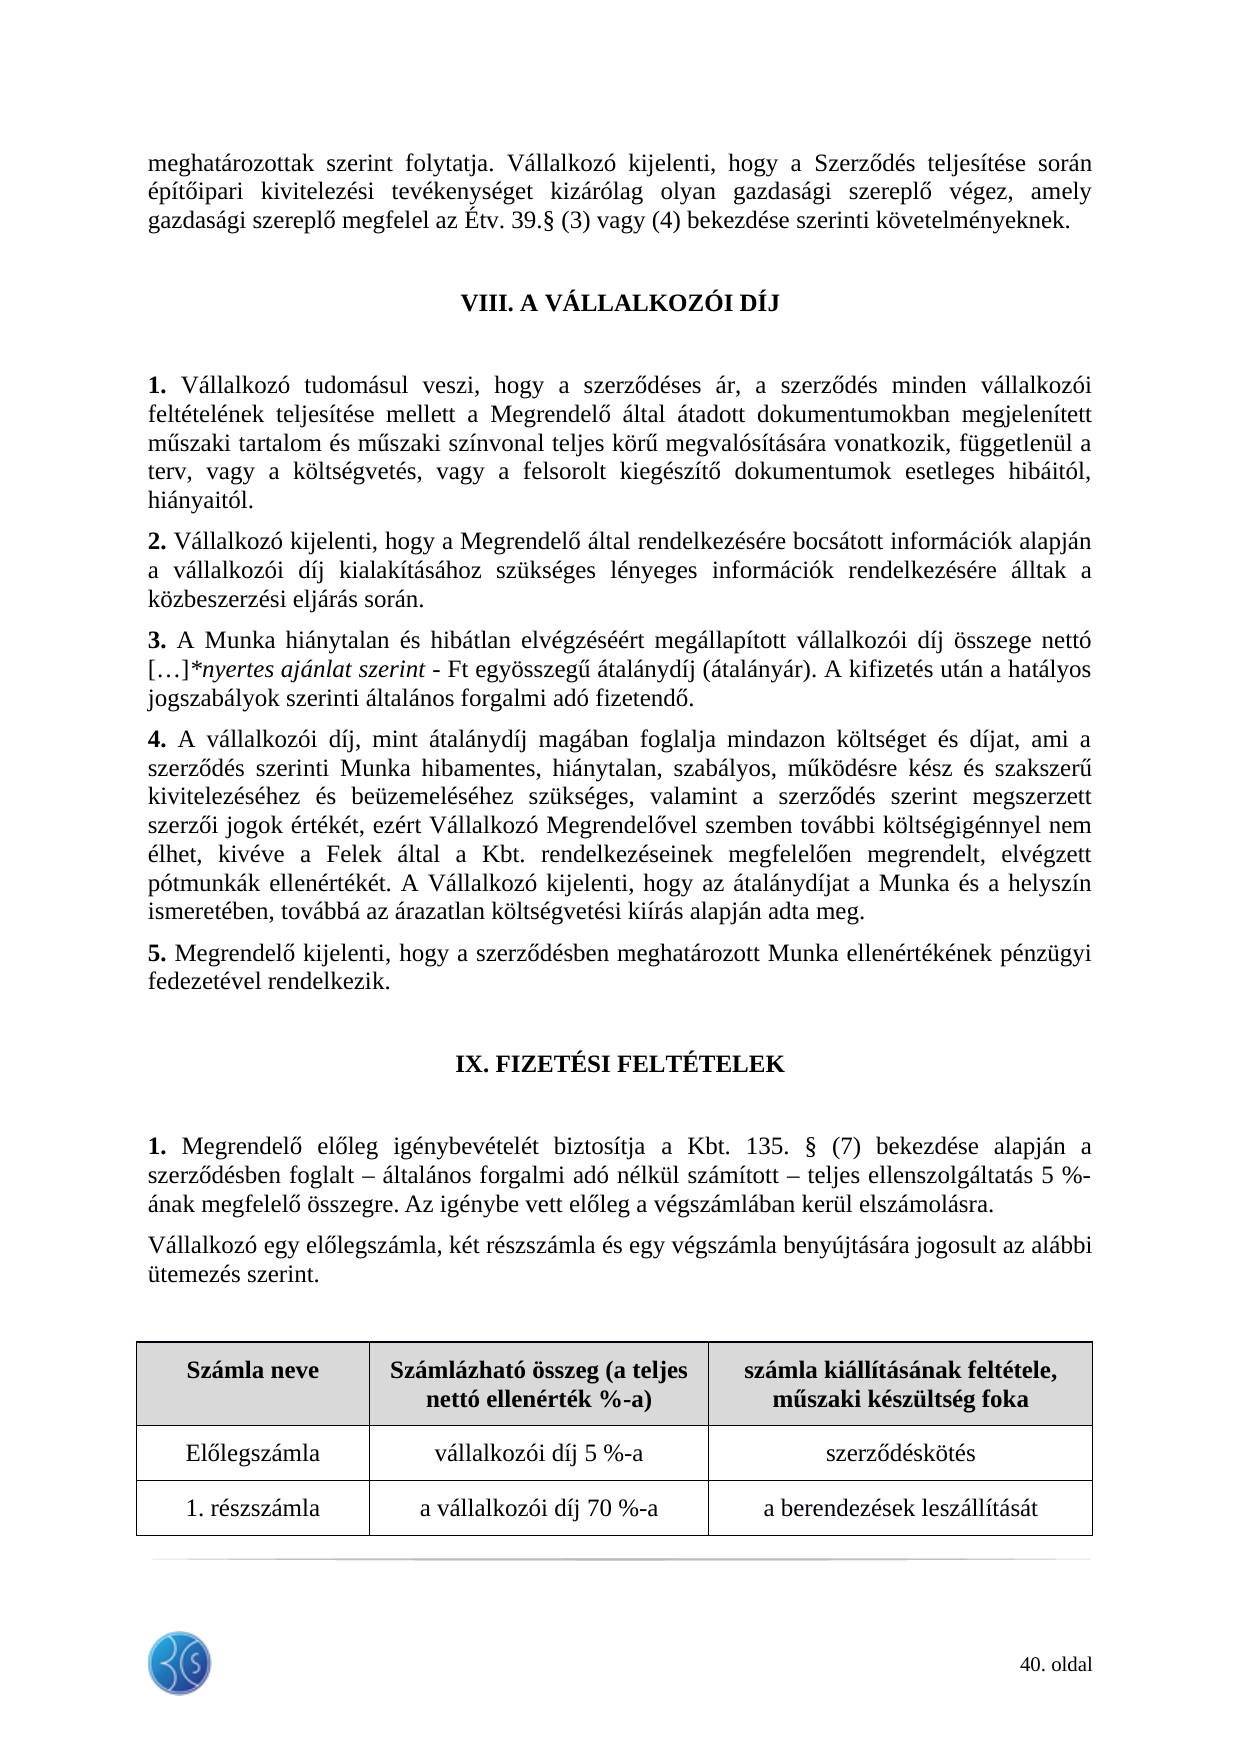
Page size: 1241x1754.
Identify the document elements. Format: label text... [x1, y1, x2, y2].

table_cell 1. részszámla [137, 1481, 369, 1534]
picture [147, 1631, 212, 1696]
text IX. FIZETÉSI FELTÉTELEK [148, 1049, 1093, 1078]
table_cell a berendezések leszállítását követően [709, 1481, 1092, 1534]
table_cell szerződéskötés [709, 1426, 1092, 1480]
table_header Számlázható összeg (a teljes nettó ellenérték %-a) [370, 1343, 708, 1425]
text Vállalkozó egy előlegszámla, két részszámla és egy végszámla benyújtására jogosult az alábbi ütemezés szerint. [148, 1230, 1093, 1288]
table_cell Előlegszámla [137, 1426, 369, 1480]
text 2. Vállalkozó kijelenti, hogy a Megrendelő által rendelkezésére bocsátott információk alapján a vállalkozói díj kialakításához szükséges lényeges információk rendelkezésére álltak a közbeszerzési eljárás során. [148, 526, 1093, 613]
text 4. A vállalkozói díj, mint átalánydíj magában foglalja mindazon költséget és díjat, ami a szerződés szerinti Munka hibamentes, hiánytalan, szabályos, működésre kész és szakszerű kivitelezéséhez és beüzemeléséhez szükséges, valamint a szerződés szerint megszerzett szerzői jogok értékét, ezért Vállalkozó Megrendelővel szemben további költségigénnyel nem élhet, kivéve a Felek által a Kbt. rendelkezéseinek megfelelően megrendelt, elvégzett pótmunkák ellenértékét. A Vállalkozó kijelenti, hogy az átalánydíjat a Munka és a helyszín ismeretében, továbbá az árazatlan költségvetési kiírás alapján adta meg. [148, 724, 1093, 925]
text 1. Vállalkozó tudomásul veszi, hogy a szerződéses ár, a szerződés minden vállalkozói feltételének teljesítése mellett a Megrendelő által átadott dokumentumokban megjelenített műszaki tartalom és műszaki színvonal teljes körű megvalósítására vonatkozik, függetlenül a terv, vagy a költségvetés, vagy a felsorolt kiegészítő dokumentumok esetleges hibáitól, hiányaitól. [148, 370, 1093, 514]
table_cell a vállalkozói díj 70 %-a [370, 1481, 708, 1534]
table_header számla kiállításának feltétele, műszaki készültség foka [709, 1343, 1092, 1425]
table_header Számla neve [137, 1343, 369, 1425]
text VIII. A Vállalkozói Díj [148, 288, 1093, 316]
picture [147, 1552, 1093, 1566]
text 3. A Munka hiánytalan és hibátlan elvégzéséért megállapított vállalkozói díj összege nettó […]*nyertes ajánlat szerint - Ft egyösszegű átalánydíj (átalányár). A kifizetés után a hatályos jogszabályok szerinti általános forgalmi adó fizetendő. [148, 625, 1093, 711]
text 5. Megrendelő kijelenti, hogy a szerződésben meghatározott Munka ellenértékének pénzügyi fedezetével rendelkezik. [148, 938, 1093, 995]
table_cell vállalkozói díj 5 %-a [370, 1426, 708, 1480]
text 1. Megrendelő előleg igénybevételét biztosítja a Kbt. 135. § (7) bekezdése alapján a szerződésben foglalt – általános forgalmi adó nélkül számított – teljes ellenszolgáltatás 5 %-ának megfelelő összegre. Az igénybe vett előleg a végszámlában kerül elszámolásra. [148, 1131, 1093, 1218]
